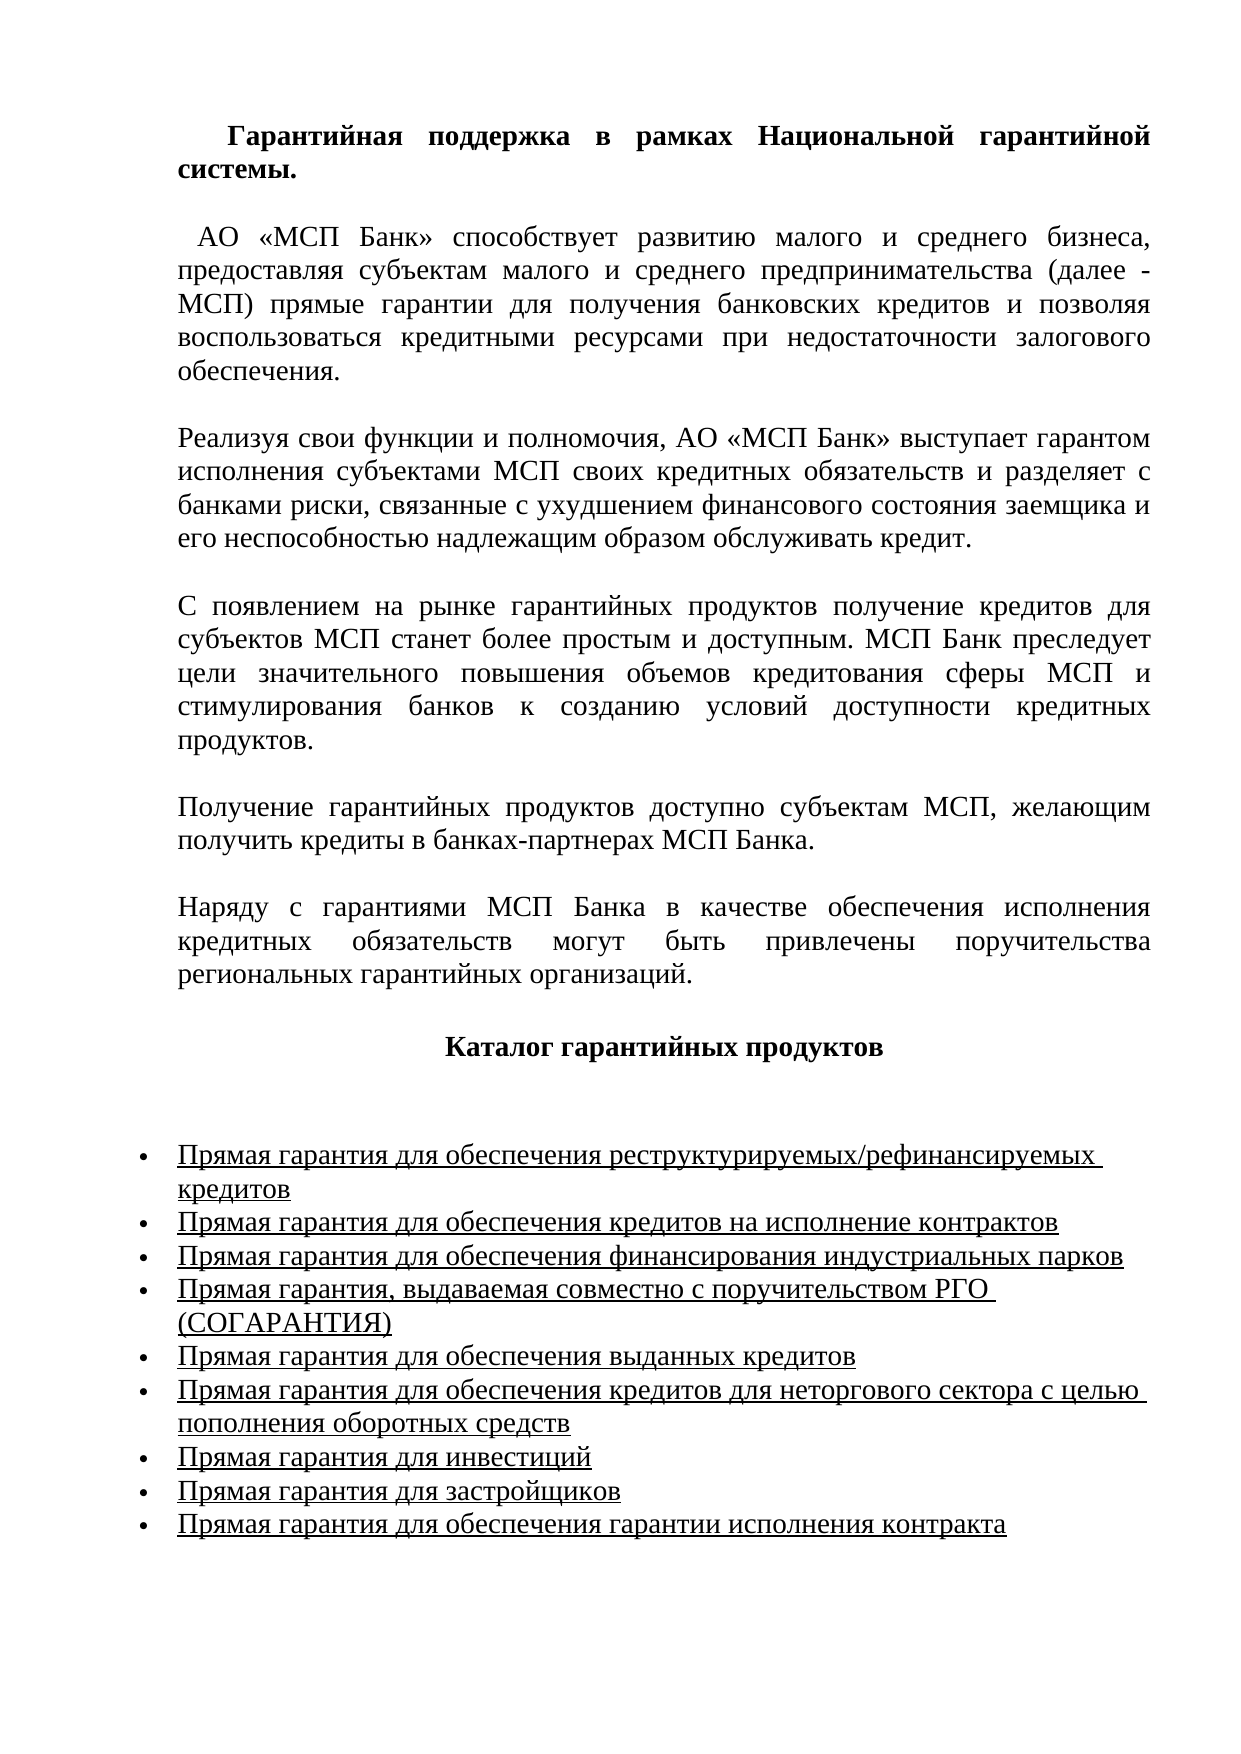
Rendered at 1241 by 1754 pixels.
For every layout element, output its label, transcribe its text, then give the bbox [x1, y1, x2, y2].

list Прямая гарантия для обеспечения кредитов для неторгового сектора с целью пополнения оборотных средств [140, 1372, 1152, 1439]
text Реализуя свои функции и полномочия, АО «МСП Банк» выступает гарантом исполнения субъектами МСП своих кредитных обязательств и разделяет с банками риски, связанные с ухудшением финансового состояния заемщика и его неспособностью надлежащим образом обслуживать кредит. [177, 420, 1152, 554]
text С появлением на рынке гарантийных продуктов получение кредитов для субъектов МСП станет более простым и доступным. МСП Банк преследует цели значительного повышения объемов кредитования сферы МСП и стимулирования банков к созданию условий доступности кредитных продуктов. [177, 588, 1152, 755]
list Прямая гарантия для обеспечения финансирования индустриальных парков [140, 1238, 1152, 1271]
text Наряду с гарантиями МСП Банка в качестве обеспечения исполнения кредитных обязательств могут быть привлечены поручительства региональных гарантийных организаций. [177, 889, 1152, 990]
list Прямая гарантия для обеспечения выданных кредитов [140, 1338, 1152, 1372]
text АО «МСП Банк» способствует развитию малого и среднего бизнеса, предоставляя субъектам малого и среднего предпринимательства (далее - МСП) прямые гарантии для получения банковских кредитов и позволяя воспользоваться кредитными ресурсами при недостаточности залогового обеспечения. [177, 219, 1152, 386]
list Прямая гарантия для обеспечения кредитов на исполнение контрактов [140, 1204, 1152, 1238]
text Каталог гарантийных продуктов [177, 1029, 1152, 1063]
list Прямая гарантия для обеспечения реструктурируемых/рефинансируемых кредитов [140, 1137, 1152, 1204]
text Гарантийная поддержка в рамках Национальной гарантийной системы. [177, 118, 1152, 185]
list Прямая гарантия для инвестиций [140, 1439, 1152, 1473]
list Прямая гарантия для застройщиков [140, 1473, 1152, 1506]
text Получение гарантийных продуктов доступно субъектам МСП, желающим получить кредиты в банках-партнерах МСП Банка. [177, 789, 1152, 856]
list Прямая гарантия для обеспечения гарантии исполнения контракта [140, 1506, 1152, 1540]
list Прямая гарантия, выдаваемая совместно с поручительством РГО (СОГАРАНТИЯ) [140, 1271, 1152, 1338]
